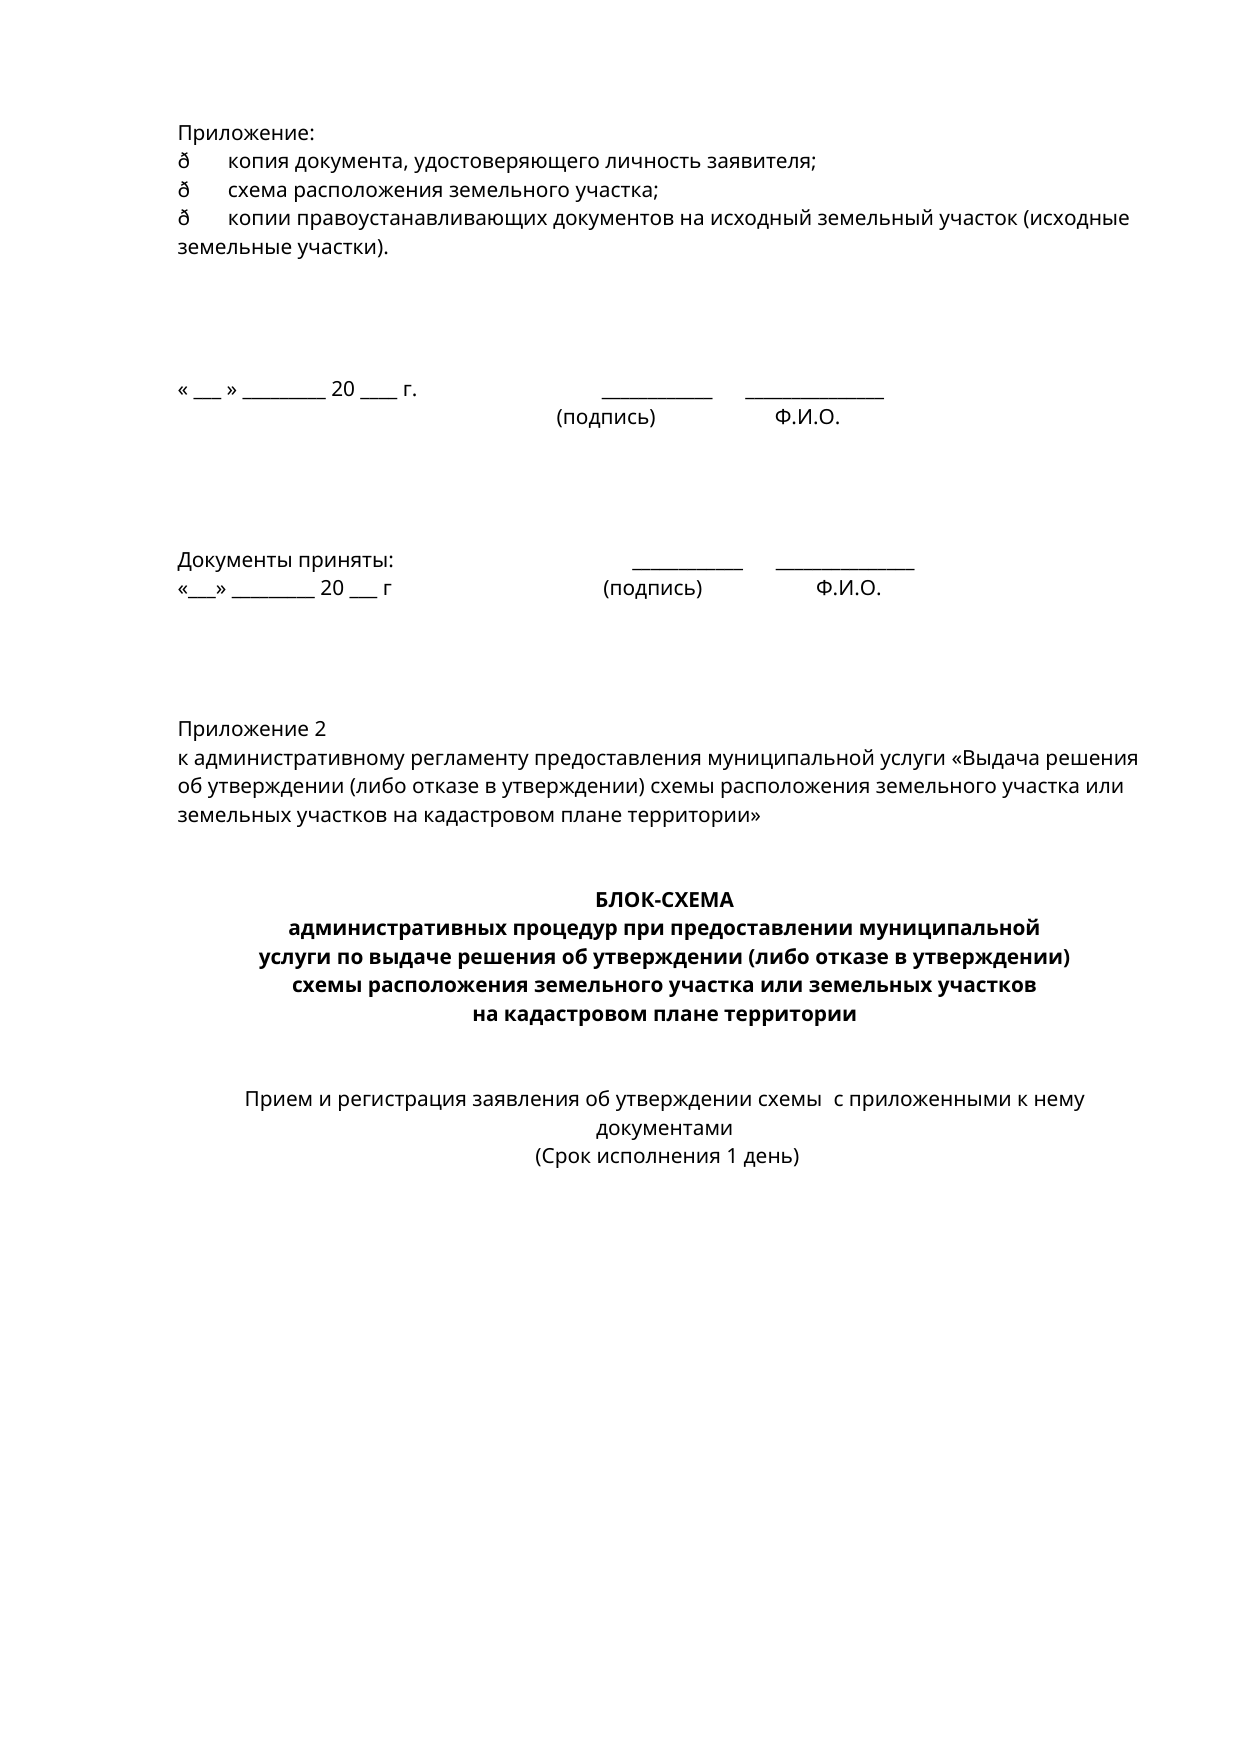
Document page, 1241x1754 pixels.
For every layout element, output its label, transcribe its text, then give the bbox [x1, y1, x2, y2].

text услуги по выдаче решения об утверждении (либо отказе в утверждении) [177, 942, 1152, 970]
text к административному регламенту предоставления муниципальной услуги «Выдача решения об утверждении (либо отказе в утверждении) схемы расположения земельного участка или земельных участков на кадастровом плане территории» [177, 743, 1152, 828]
text Прием и регистрация заявления об утверждении схемы с приложенными к нему документами [177, 1084, 1152, 1141]
text ð копии правоустанавливающих документов на исходный земельный участок (исходные земельные участки). [177, 203, 1152, 260]
text ð схема расположения земельного участка; [177, 175, 1152, 203]
text административных процедур при предоставлении муниципальной [177, 913, 1152, 942]
text (Срок исполнения 1 день) [177, 1141, 1152, 1169]
text Приложение 2 [177, 714, 1152, 743]
text «___» _________ 20 ___ г (подпись) Ф.И.О. [177, 573, 1152, 602]
text на кадастровом плане территории [177, 999, 1152, 1027]
text схемы расположения земельного участка или земельных участков [177, 970, 1152, 999]
text БЛОК-СХЕМА [177, 885, 1152, 913]
text Документы приняты: ____________ _______________ [177, 545, 1152, 573]
text (подпись) Ф.И.О. [177, 402, 1152, 431]
text « ___ » _________ 20 ____ г. ____________ _______________ [177, 374, 1152, 402]
text Приложение: [177, 118, 1152, 147]
text ð копия документа, удостоверяющего личность заявителя; [177, 147, 1152, 175]
